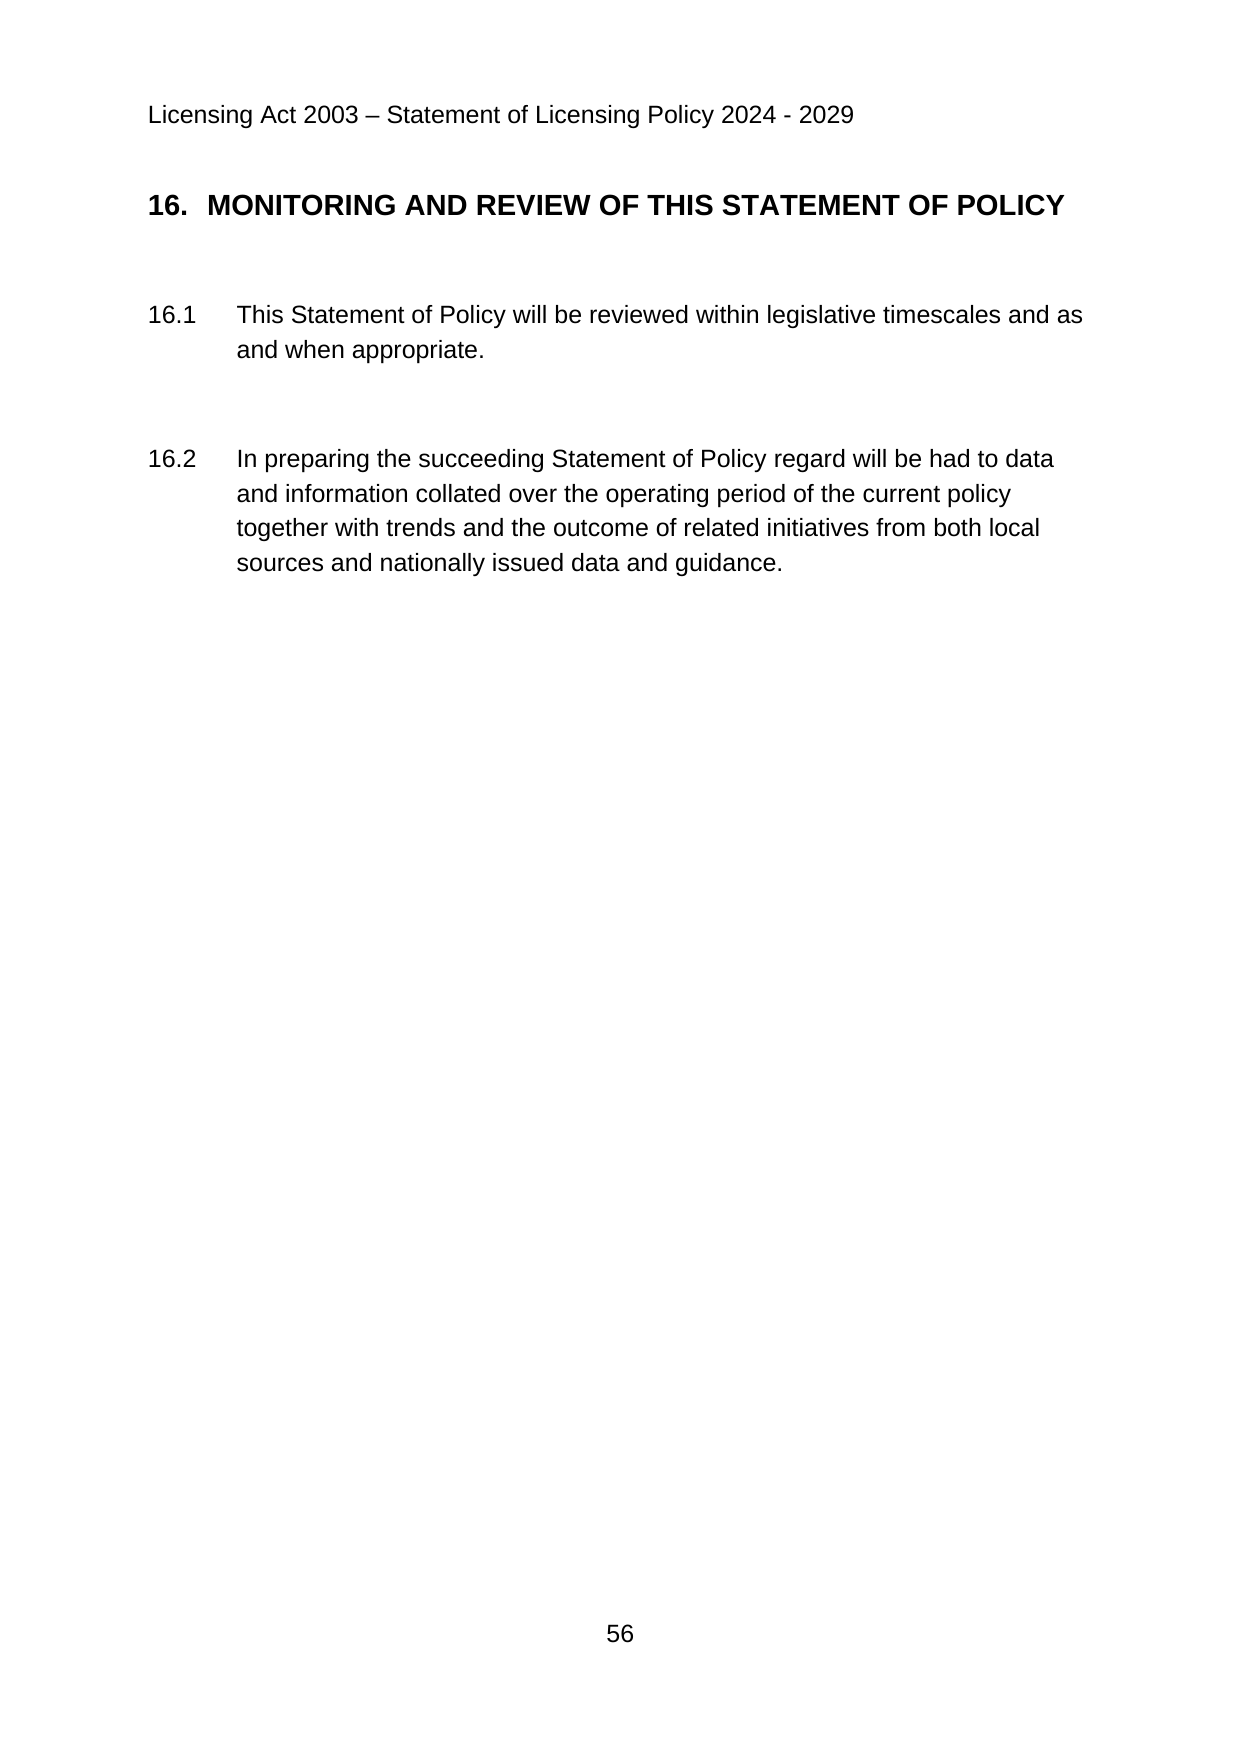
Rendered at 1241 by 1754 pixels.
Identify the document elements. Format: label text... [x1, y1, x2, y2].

list 16.1 This Statement of Policy will be reviewed within legislative timescales and as and when appropriate. [148, 300, 1092, 363]
list 16.2 In preparing the succeeding Statement of Policy regard will be had to data and information collated over the operating period of the current policy together with trends and the outcome of related initiatives from both local sources and nationally issued data and guidance. [148, 444, 1092, 576]
subtitle MONITORING AND REVIEW OF THIS STATEMENT OF POLICY [148, 187, 1092, 221]
